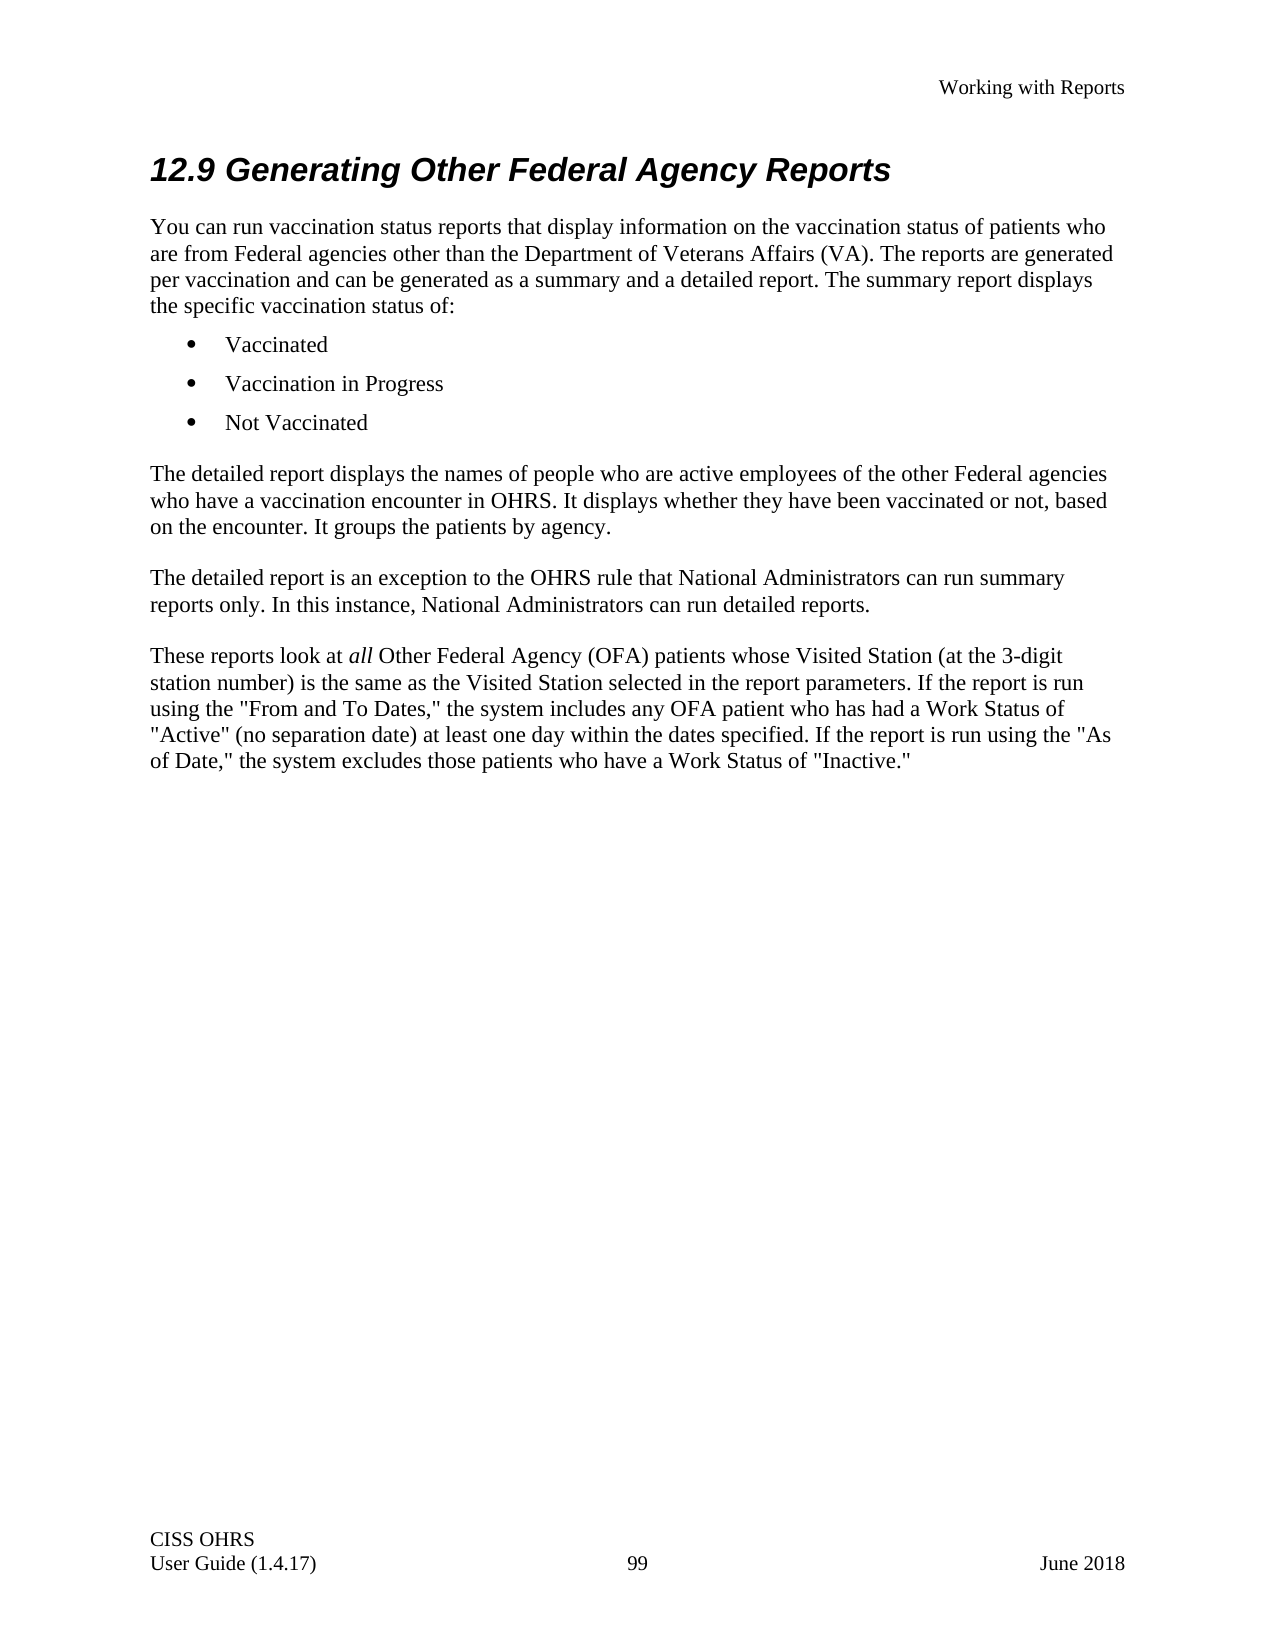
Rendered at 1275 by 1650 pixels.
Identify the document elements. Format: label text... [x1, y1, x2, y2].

subtitle Generating Other Federal Agency Reports [150, 150, 1125, 188]
list Vaccination in Progress [187, 370, 1125, 397]
list Vaccinated [187, 331, 1125, 358]
list Not Vaccinated [187, 409, 1125, 435]
text The detailed report displays the names of people who are active employees of the other Federal agencies who have a vaccination encounter in OHRS. It displays whether they have been vaccinated or not, based on the encounter. It groups the patients by agency. [150, 460, 1125, 539]
text The detailed report is an exception to the OHRS rule that National Administrators can run summary reports only. In this instance, National Administrators can run detailed reports. [150, 564, 1125, 617]
text These reports look at all Other Federal Agency (OFA) patients whose Visited Station (at the 3-digit station number) is the same as the Visited Station selected in the report parameters. If the report is run using the "From and To Dates," the system includes any OFA patient who has had a Work Status of "Active" (no separation date) at least one day within the dates specified. If the report is run using the "As of Date," the system excludes those patients who have a Work Status of "Inactive." [150, 642, 1125, 774]
text You can run vaccination status reports that display information on the vaccination status of patients who are from Federal agencies other than the Department of Veterans Affairs (VA). The reports are generated per vaccination and can be generated as a summary and a detailed report. The summary report displays the specific vaccination status of: [150, 213, 1125, 319]
